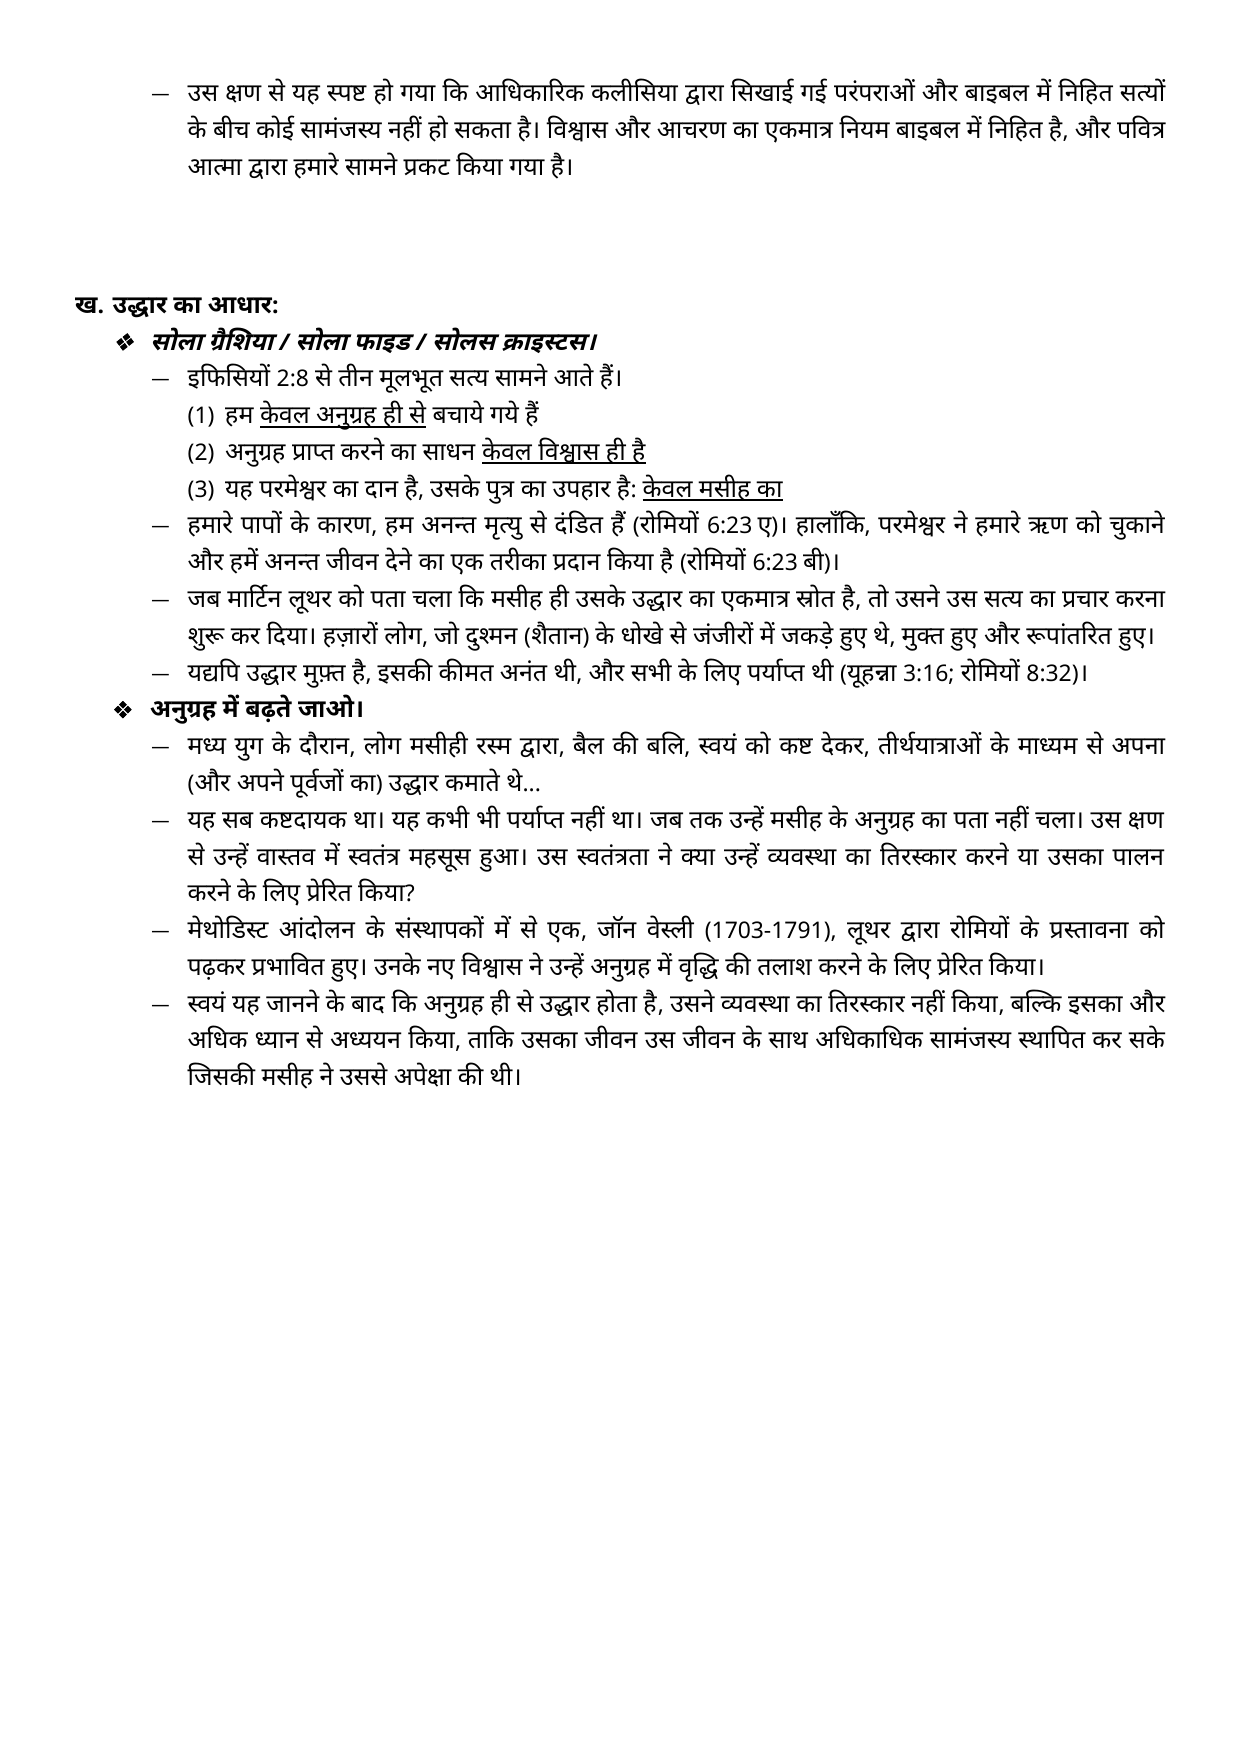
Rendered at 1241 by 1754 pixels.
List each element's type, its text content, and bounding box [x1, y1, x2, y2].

list मध्य युग के दौरान, लोग मसीही रस्म द्वारा, बैल की बलि, स्वयं को कष्ट देकर, तीर्थयात्राओं के माध्यम से अपना (और अपने पूर्वजों का) उद्धार कमाते थे... [150, 728, 1165, 799]
list जब मार्टिन लूथर को पता चला कि मसीह ही उसके उद्धार का एकमात्र स्रोत है, तो उसने उस सत्य का प्रचार करना शुरू कर दिया। हज़ारों लोग, जो दुश्मन (शैतान) के धोखे से जंजीरों में जकड़े हुए थे, मुक्त हुए और रूपांतरित हुए। [150, 581, 1165, 652]
list अनुग्रह में बढ़ते जाओ। [112, 691, 1165, 725]
list यह परमेश्वर का दान है, उसके पुत्र का उपहार है: केवल मसीह का [187, 470, 1165, 504]
list यह सब कष्टदायक था। यह कभी भी पर्याप्त नहीं था। जब तक उन्हें मसीह के अनुग्रह का पता नहीं चला। उस क्षण से उन्हें वास्तव में स्वतंत्र महसूस हुआ। उस स्वतंत्रता ने क्या उन्हें व्यवस्था का तिरस्कार करने या उसका पालन करने के लिए प्रेरित किया? [150, 801, 1165, 909]
list हम केवल अनुग्रह ही से बचाये गये हैं [187, 397, 1165, 431]
list उस क्षण से यह स्पष्ट हो गया कि आधिकारिक कलीसिया द्वारा सिखाई गई परंपराओं और बाइबल में निहित सत्यों के बीच कोई सामंजस्य नहीं हो सकता है। विश्वास और आचरण का एकमात्र नियम बाइबल में निहित है, और पवित्र आत्मा द्वारा हमारे सामने प्रकट किया गया है। [150, 75, 1165, 183]
list सोला ग्रैशिया / सोला फाइड / सोलस क्राइस्टस। [112, 323, 1165, 357]
list उद्धार का आधार: [75, 287, 1165, 321]
list अनुग्रह प्राप्त करने का साधन केवल विश्वास ही है [187, 434, 1165, 468]
list स्वयं यह जानने के बाद कि अनुग्रह ही से उद्धार होता है, उसने व्यवस्था का तिरस्कार नहीं किया, बल्कि इसका और अधिक ध्यान से अध्ययन किया, ताकि उसका जीवन उस जीवन के साथ अधिकाधिक सामंजस्य स्थापित कर सके जिसकी मसीह ने उससे अपेक्षा की थी। [150, 985, 1165, 1093]
list हमारे पापों के कारण, हम अनन्त मृत्यु से दंडित हैं (रोमियों 6:23ए)। हालाँकि, परमेश्वर ने हमारे ऋण को चुकाने और हमें अनन्त जीवन देने का एक तरीका प्रदान किया है (रोमियों 6:23बी)। [150, 507, 1165, 578]
list इफिसियों 2:8 से तीन मूलभूत सत्य सामने आते हैं। [150, 360, 1165, 394]
list यद्यपि उद्धार मुफ़्त है, इसकी कीमत अनंत थी, और सभी के लिए पर्याप्त थी (यूहन्ना 3:16; रोमियों 8:32)। [150, 654, 1165, 688]
list मेथोडिस्ट आंदोलन के संस्थापकों में से एक, जॉन वेस्ली (1703-1791), लूथर द्वारा रोमियों के प्रस्तावना को पढ़कर प्रभावित हुए। उनके नए विश्वास ने उन्हें अनुग्रह में वृद्धि की तलाश करने के लिए प्रेरित किया। [150, 912, 1165, 982]
